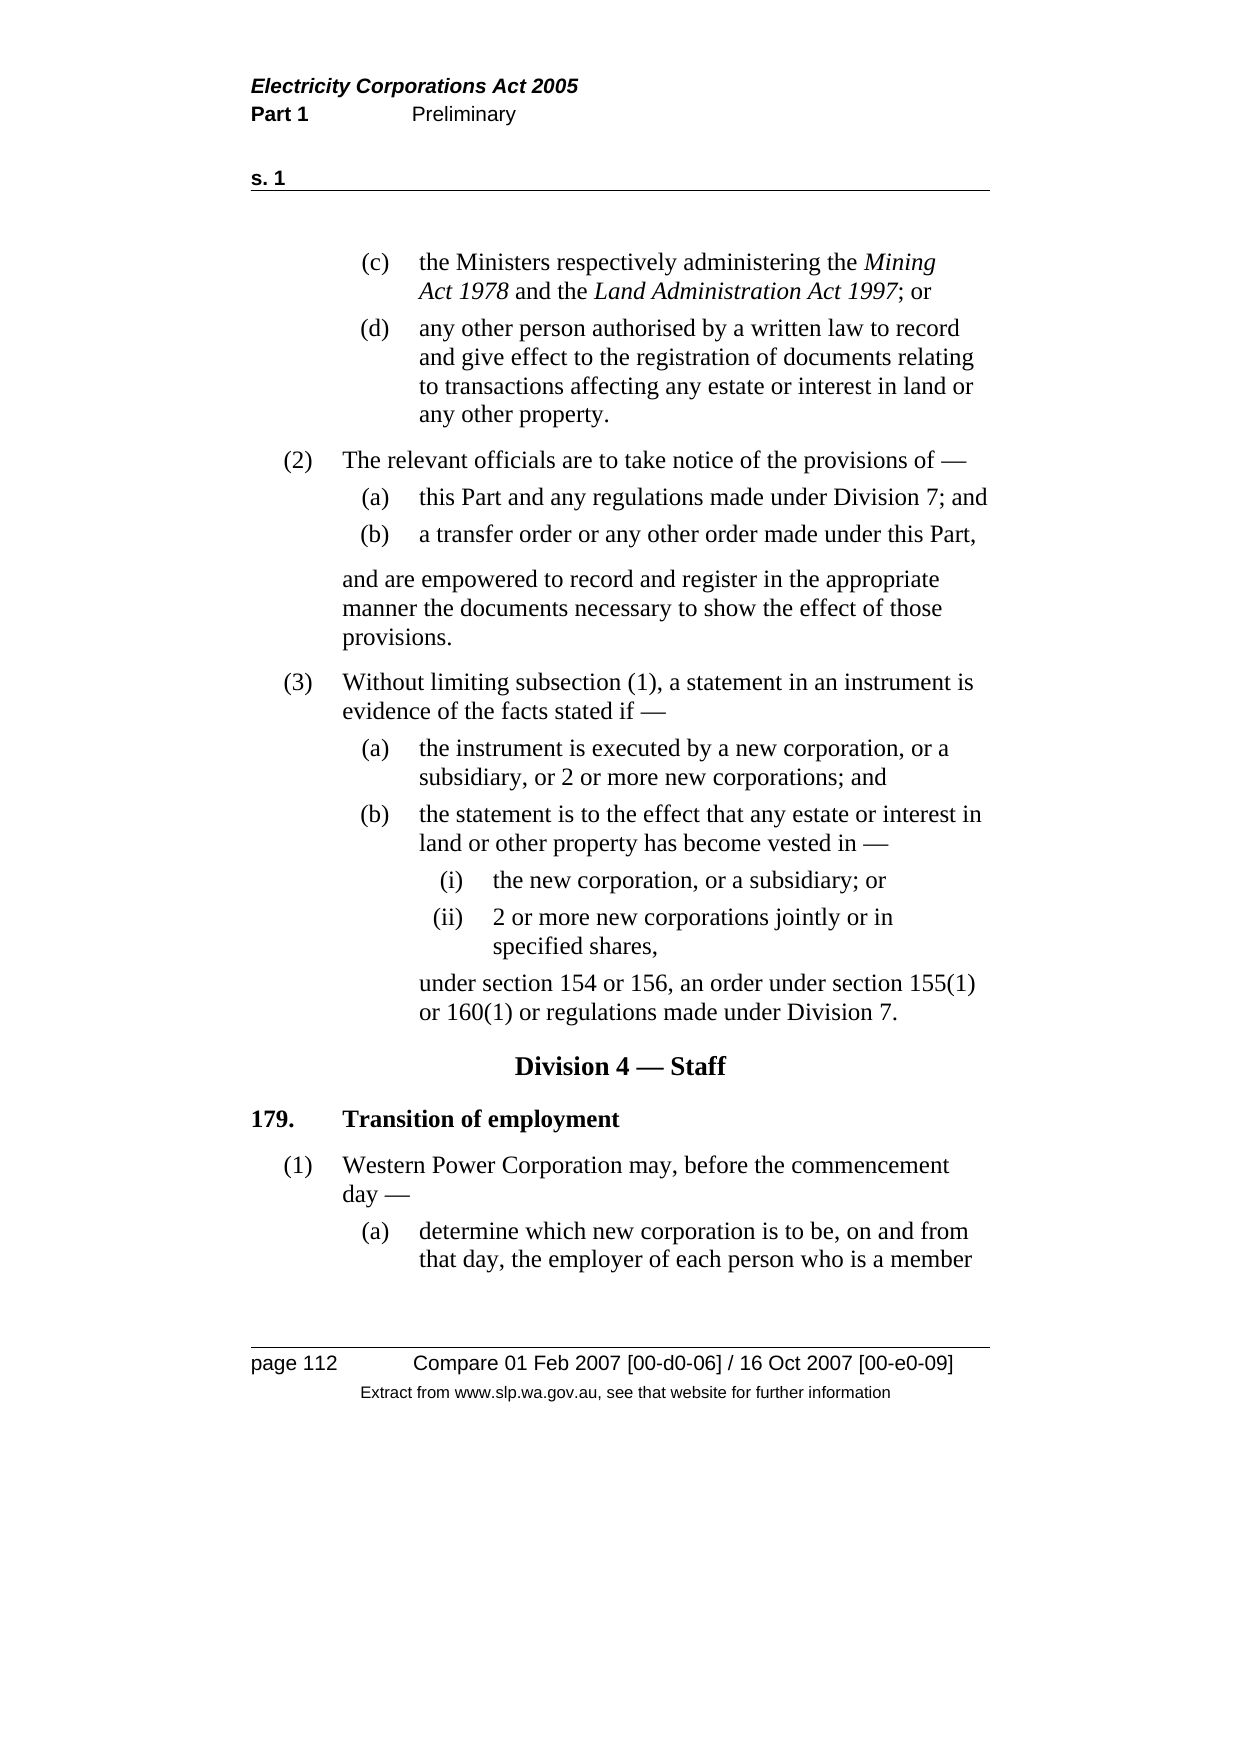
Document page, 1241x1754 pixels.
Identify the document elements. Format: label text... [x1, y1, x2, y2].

text (a) this Part and any regulations made under Division 7; and [251, 482, 990, 511]
text under section 154 or 156, an order under section 155(1) or 160(1) or regulations made under Division 7. [251, 968, 990, 1025]
subtitle 179. Transition of employment [251, 1104, 990, 1133]
text (3) Without limiting subsection (1), a statement in an instrument is evidence of the facts stated if — [251, 667, 990, 725]
text (ii) 2 or more new corporations jointly or in specified shares, [251, 902, 990, 959]
text (1) Western Power Corporation may, before the commencement day — [251, 1150, 990, 1207]
text (b) the statement is to the effect that any estate or interest in land or other property has become vested in — [251, 799, 990, 857]
text (i) the new corporation, or a subsidiary; or [251, 865, 990, 894]
text (2) The relevant officials are to take notice of the provisions of — [251, 445, 990, 474]
subtitle Division 4 — Staff [251, 1050, 990, 1082]
text and are empowered to record and register in the appropriate manner the documents necessary to show the effect of those provisions. [251, 564, 990, 651]
text (a) the instrument is executed by a new corporation, or a subsidiary, or 2 or more new corporations; and [251, 733, 990, 791]
text (b) a transfer order or any other order made under this Part, [251, 519, 990, 548]
text (d) any other person authorised by a written law to record and give effect to the registration of documents relating to transactions affecting any estate or interest in land or any other property. [251, 313, 990, 428]
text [251, 1216, 990, 1273]
text (c) the Ministers respectively administering the Mining Act 1978 and the Land Administration Act 1997; or [251, 247, 990, 305]
